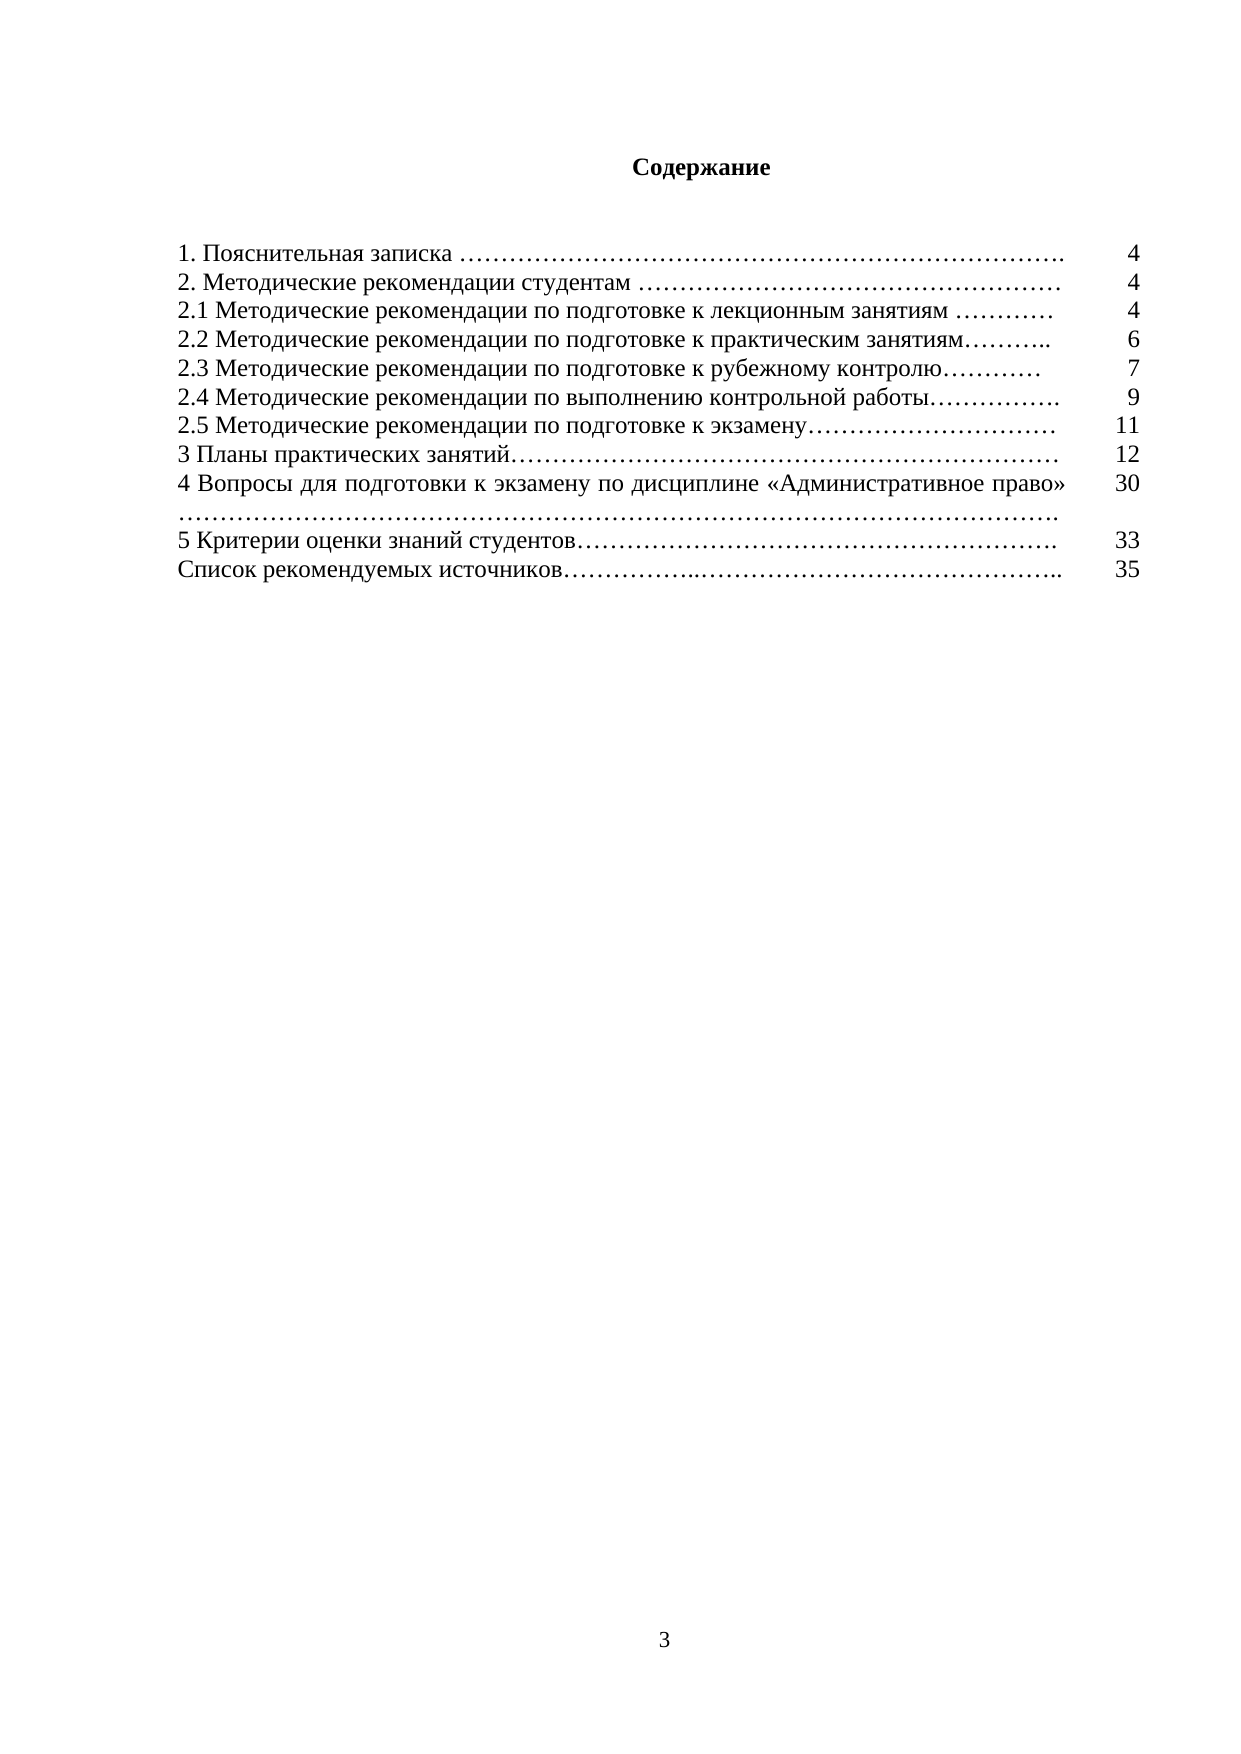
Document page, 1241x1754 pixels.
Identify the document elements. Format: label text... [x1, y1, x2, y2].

table_header 1. Пояснительная записка ………………………………………………………………. [166, 238, 1078, 267]
table_cell 6 [1078, 324, 1151, 353]
table_cell 4 [1078, 295, 1151, 324]
table_cell 11 [1078, 410, 1151, 439]
table_cell 4 [1078, 267, 1151, 295]
table_cell 2.3 Методические рекомендации по подготовке к рубежному контролю………… [166, 353, 1078, 382]
table_cell 2.1 Методические рекомендации по подготовке к лекционным занятиям ………… [166, 295, 1078, 324]
table_cell 7 [1078, 353, 1151, 382]
table_cell 33 [1078, 525, 1151, 554]
table_cell 2.2 Методические рекомендации по подготовке к практическим занятиям……….. [166, 324, 1078, 353]
table_header 4 [1078, 238, 1151, 267]
table_cell 35 [1078, 554, 1151, 583]
table_cell 9 [1078, 382, 1151, 410]
table_cell 12 [1078, 439, 1151, 468]
table_cell 2.5 Методические рекомендации по подготовке к экзамену………………………… [166, 410, 1078, 439]
table_cell 2. Методические рекомендации студентам …………………………………………… [166, 267, 1078, 295]
text Содержание [177, 152, 1152, 180]
table_cell 3 Планы практических занятий………………………………………………………… [166, 439, 1078, 468]
table_cell Список рекомендуемых источников……………..…………………………………….. [166, 554, 1078, 583]
table_cell 2.4 Методические рекомендации по выполнению контрольной работы……………. [166, 382, 1078, 410]
table_cell 30 [1078, 468, 1151, 525]
table_cell 5 Критерии оценки знаний студентов…………………………………………………. [166, 525, 1078, 554]
table_cell 4 Вопросы для подготовки к экзамену по дисциплине «Административное право» ……………………………………………………………………………………………. [166, 468, 1078, 525]
